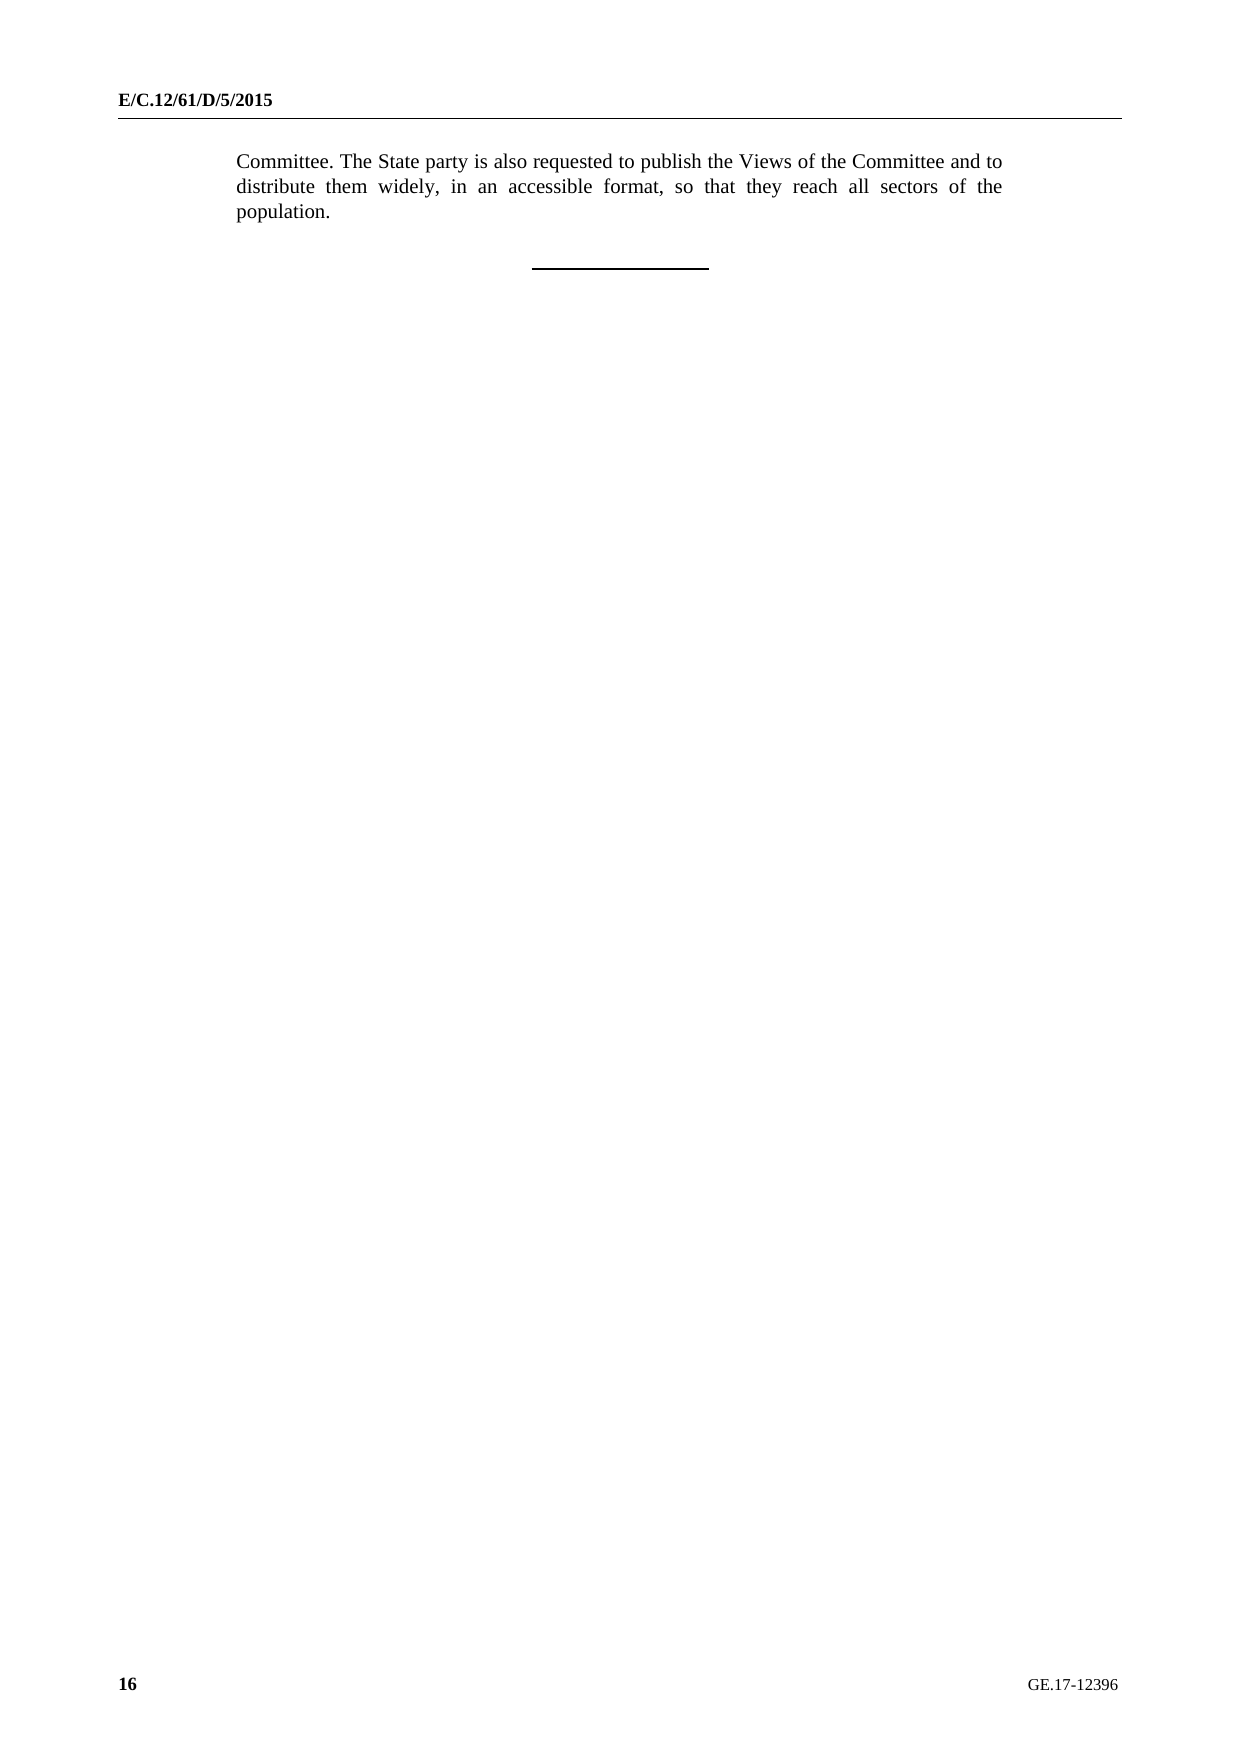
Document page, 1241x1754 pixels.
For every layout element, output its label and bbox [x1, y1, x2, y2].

text [236, 148, 1004, 223]
